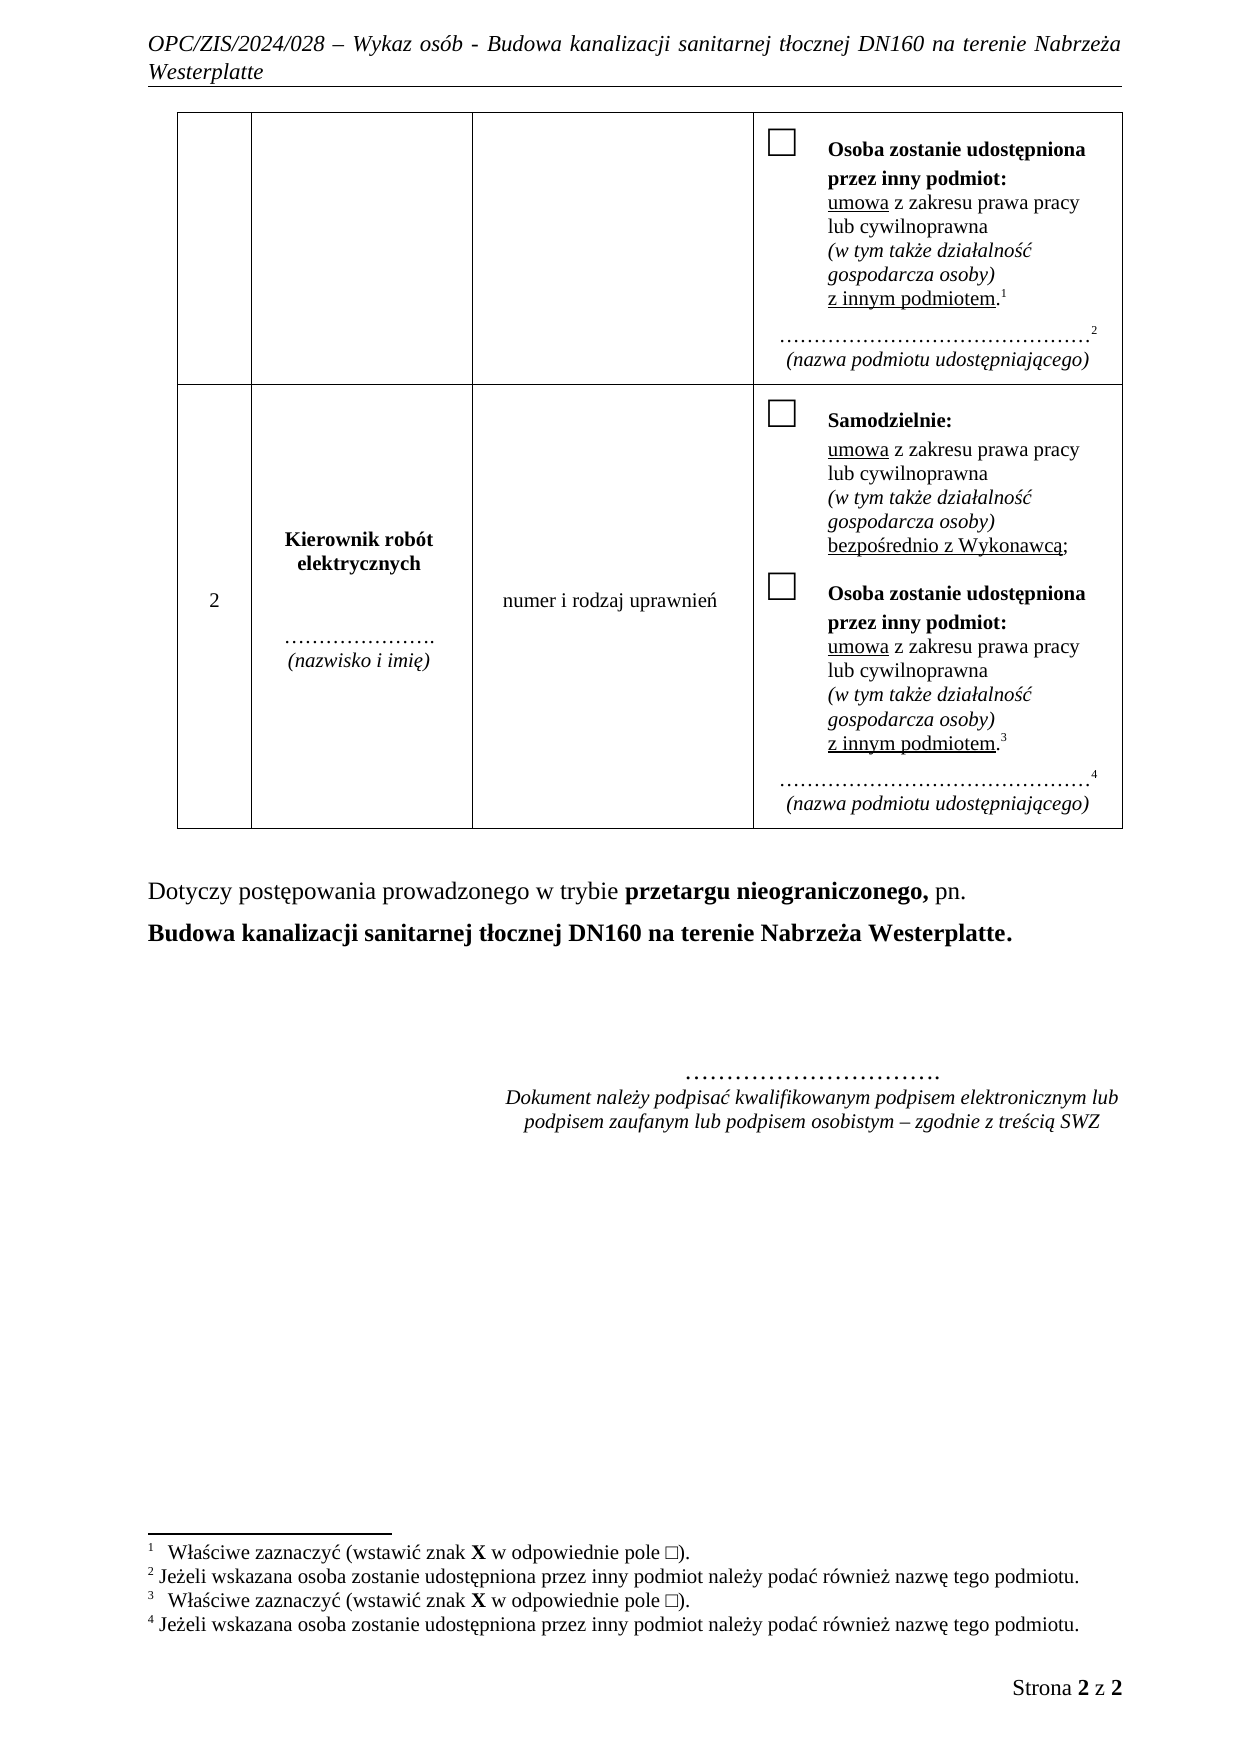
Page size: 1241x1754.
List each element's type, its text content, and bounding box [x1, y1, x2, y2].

table_cell 2 [178, 385, 251, 828]
table_cell 1 [178, 113, 251, 383]
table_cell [754, 113, 1122, 383]
table_cell Kierownik robót elektrycznych …………………. (nazwisko i imię) [252, 385, 472, 828]
table_cell numer i rodzaj uprawnień [473, 385, 753, 828]
text Budowa kanalizacji sanitarnej tłocznej DN160 na terenie Nabrzeża Westerplatte. [148, 918, 1122, 946]
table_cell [252, 113, 472, 383]
text Dokument należy podpisać kwalifikowanym podpisem elektronicznym lub podpisem zaufanym lub podpisem osobistym – zgodnie z treścią SWZ [502, 1085, 1122, 1133]
text Dotyczy postępowania prowadzonego w trybie przetargu nieograniczonego, pn. [148, 876, 1122, 905]
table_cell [473, 113, 753, 383]
text …………………………. [502, 1056, 1122, 1085]
